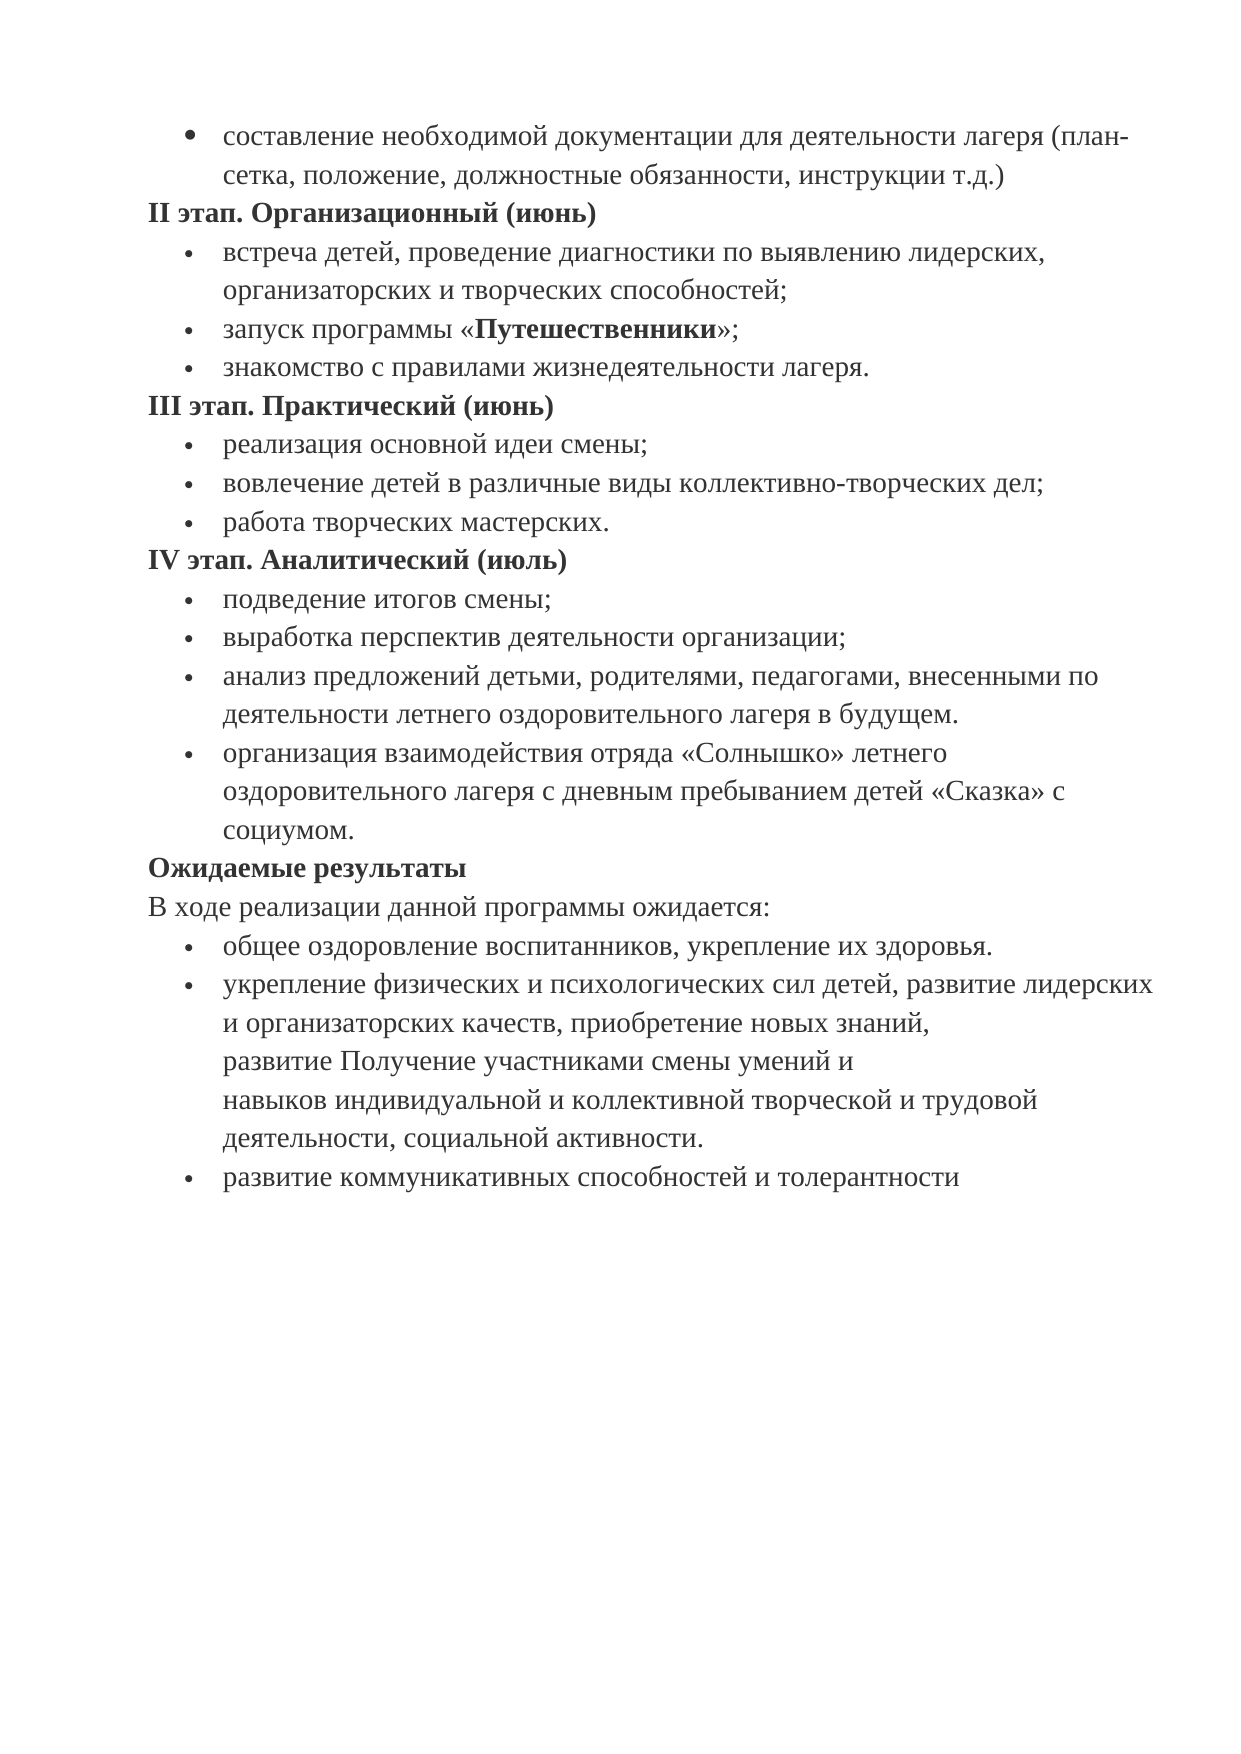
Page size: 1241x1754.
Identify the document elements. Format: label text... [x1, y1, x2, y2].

list вовлечение детей в различные виды коллективно-творческих дел; [185, 465, 1166, 499]
text В ходе реализации данной программы ожидается: [148, 889, 1166, 923]
list знакомство с правилами жизнедеятельности лагеря. [185, 349, 1166, 383]
list встреча детей, проведение диагностики по выявлению лидерских, организаторских и творческих способностей; [185, 234, 1166, 306]
list укрепление физических и психологических сил детей, развитие лидерских и организаторских качеств, приобретение новых знаний, развитие Получение участниками смены умений и навыков индивидуальной и коллективной творческой и трудовой деятельности, социальной активности. [185, 966, 1166, 1154]
list составление необходимой документации для деятельности лагеря (план-сетка, положение, должностные обязанности, инструкции т.д.) [185, 118, 1166, 190]
list подведение итогов смены; [185, 581, 1166, 614]
list анализ предложений детьми, родителями, педагогами, внесенными по деятельности летнего оздоровительного лагеря в будущем. [185, 658, 1166, 730]
list реализация основной идеи смены; [185, 427, 1166, 460]
list организация взаимодействия отряда «Солнышко» летнего оздоровительного лагеря с дневным пребыванием детей «Сказка» с социумом. [185, 735, 1166, 846]
list развитие коммуникативных способностей и толерантности [185, 1159, 1166, 1192]
list работа творческих мастерских. [185, 504, 1166, 537]
list общее оздоровление воспитанников, укрепление их здоровья. [185, 928, 1166, 961]
text IV этап. Аналитический (июль) [148, 542, 1166, 576]
list запуск программы «Путешественники»; [185, 311, 1166, 344]
text II этап. Организационный (июнь) [148, 195, 1166, 229]
text III этап. Практический (июнь) [148, 388, 1166, 422]
list выработка перспектив деятельности организации; [185, 619, 1166, 653]
text Ожидаемые результаты [148, 851, 1166, 884]
